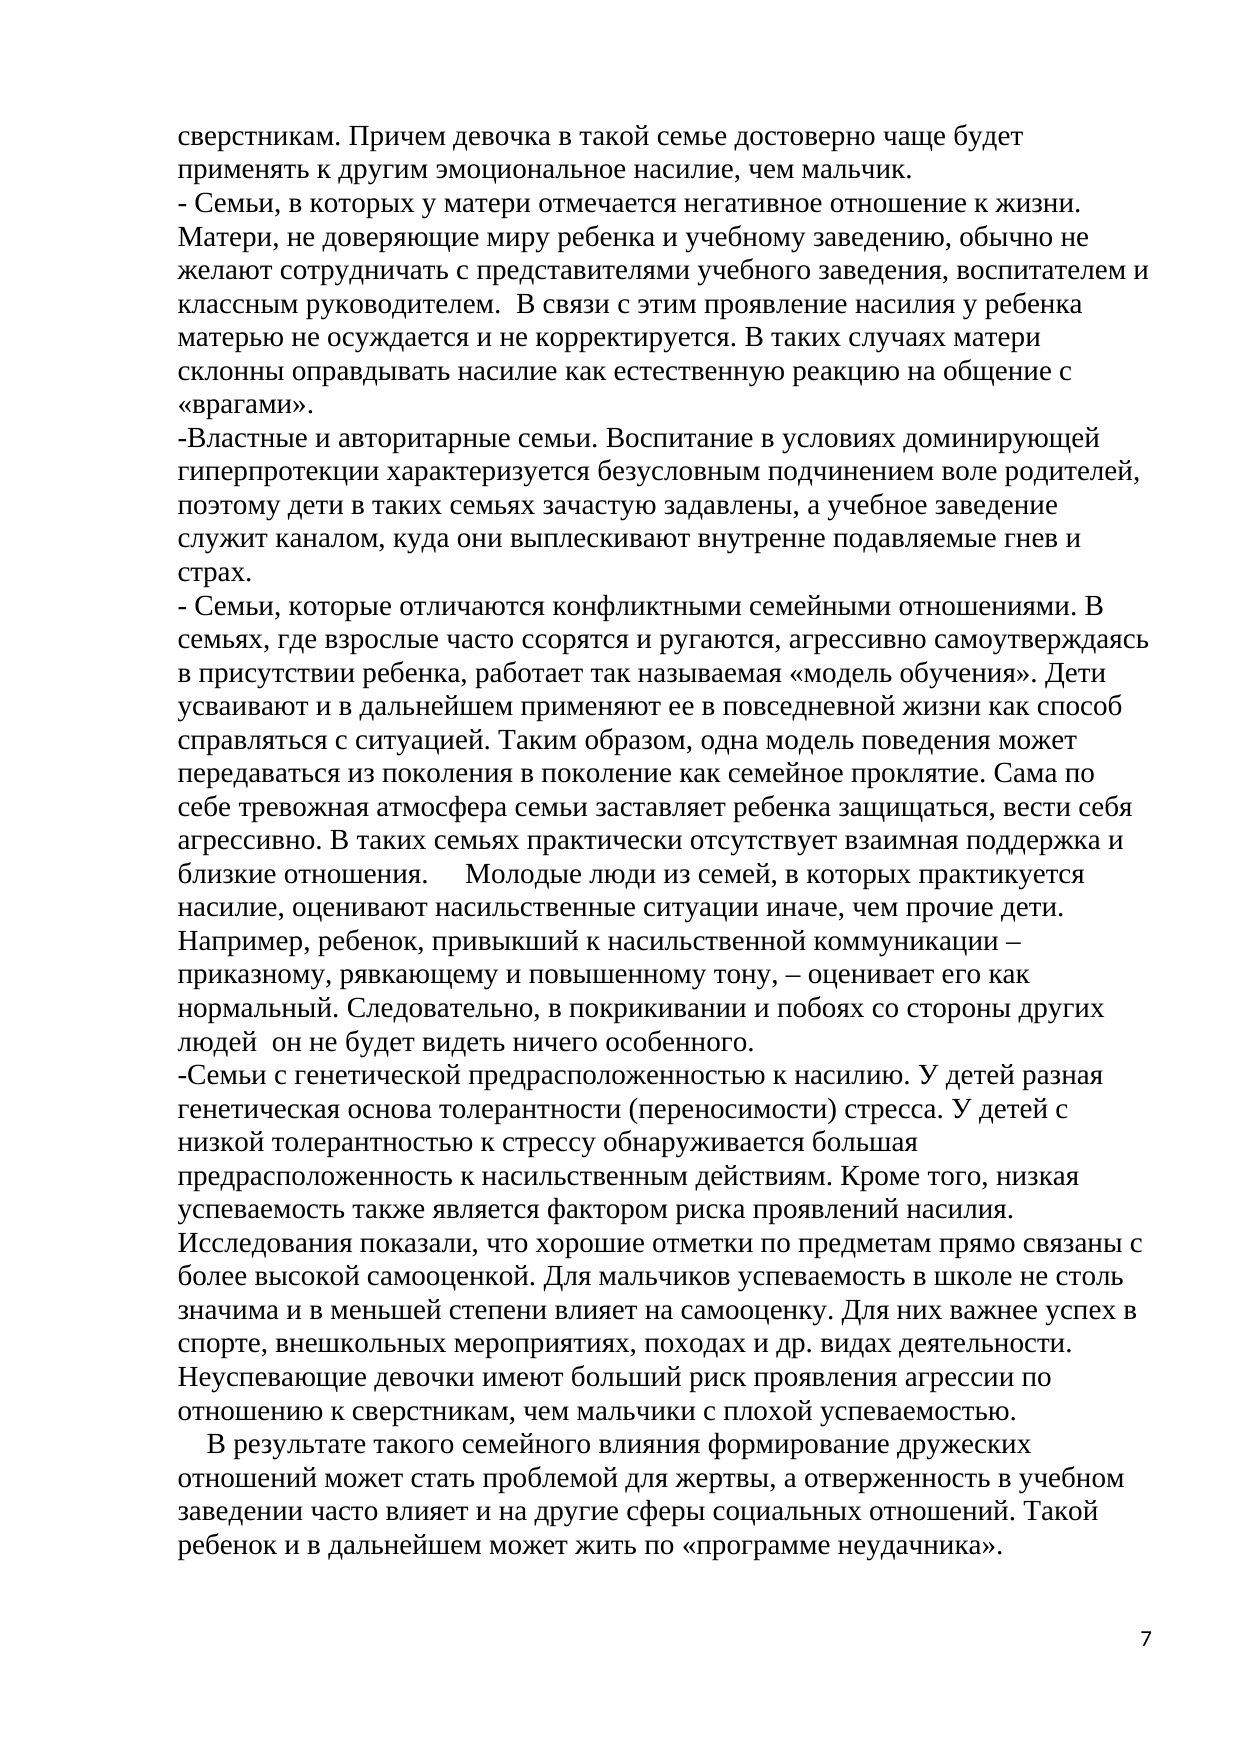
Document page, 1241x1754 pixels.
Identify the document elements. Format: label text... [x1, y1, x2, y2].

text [177, 118, 1152, 185]
text -Семьи с генетической предрасположенностью к насилию. У детей разная генетическая основа толерантности (переносимости) стресса. У детей с низкой толерантностью к стрессу обнаруживается большая предрасположенность к насильственным действиям. Кроме того, низкая успеваемость также является фактором риска проявлений насилия. Исследования показали, что хорошие отметки по предметам прямо связаны с более высокой самооценкой. Для мальчиков успеваемость в школе не столь значима и в меньшей степени влияет на самооценку. Для них важнее успех в спорте, внешкольных мероприятиях, походах и др. видах деятельности. Неуспевающие девочки имеют больший риск проявления агрессии по отношению к сверстникам, чем мальчики с плохой успеваемостью. [177, 1057, 1152, 1426]
text В результате такого семейного влияния формирование дружеских отношений может стать проблемой для жертвы, а отверженность в учебном заведении часто влияет и на другие сферы социальных отношений. Такой ребенок и в дальнейшем может жить по «программе неудачника». [177, 1426, 1152, 1560]
text - Семьи, которые отличаются конфликтными семейными отношениями. В семьях, где взрослые часто ссорятся и ругаются, агрессивно самоутверждаясь в присутствии ребенка, работает так называемая «модель обучения». Дети усваивают и в дальнейшем применяют ее в повседневной жизни как способ справляться с ситуацией. Таким образом, одна модель поведения может передаваться из поколения в поколение как семейное проклятие. Сама по себе тревожная атмосфера семьи заставляет ребенка защищаться, вести себя агрессивно. В таких семьях практически отсутствует взаимная поддержка и близкие отношения. Молодые люди из семей, в которых практикуется насилие, оценивают насильственные ситуации иначе, чем прочие дети. Например, ребенок, привыкший к насильственной коммуникации – приказному, рявкающему и повышенному тону, – оценивает его как нормальный. Следовательно, в покрикивании и побоях со стороны других людей он не будет видеть ничего особенного. [177, 588, 1152, 1057]
text -Властные и авторитарные семьи. Воспитание в условиях доминирующей гиперпротекции характеризуется безусловным подчинением воле родителей, поэтому дети в таких семьях зачастую задавлены, а учебное заведение служит каналом, куда они выплескивают внутренне подавляемые гнев и страх. [177, 420, 1152, 588]
text - Семьи, в которых у матери отмечается негативное отношение к жизни. Матери, не доверяющие миру ребенка и учебному заведению, обычно не желают сотрудничать с представителями учебного заведения, воспитателем и классным руководителем. В связи с этим проявление насилия у ребенка матерью не осуждается и не корректируется. В таких случаях матери склонны оправдывать насилие как естественную реакцию на общение с «врагами». [177, 185, 1152, 420]
